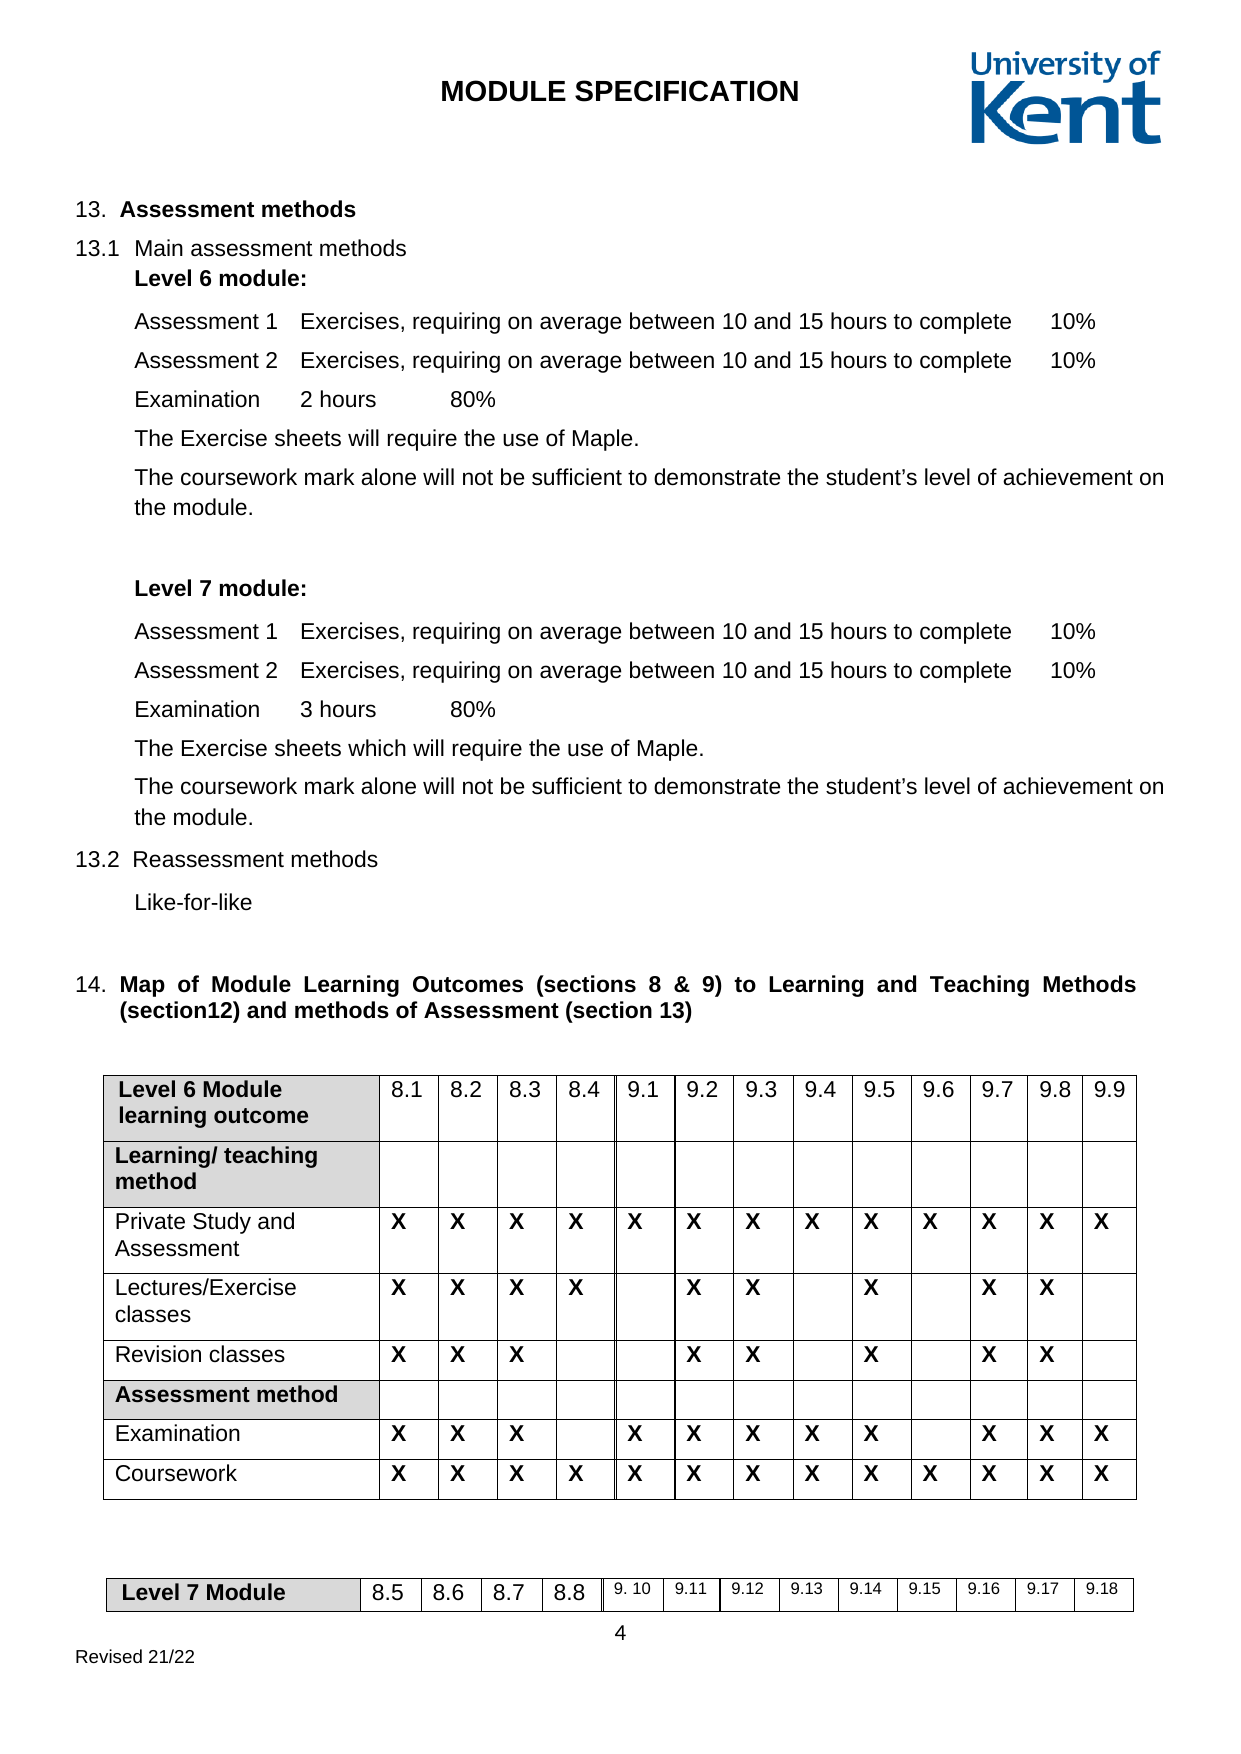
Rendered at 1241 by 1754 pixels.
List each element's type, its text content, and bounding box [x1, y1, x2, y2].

table_cell X [1083, 1460, 1136, 1499]
table_cell [853, 1381, 911, 1419]
table_cell X [853, 1341, 911, 1379]
table_header 9.1 [617, 1076, 674, 1141]
table_cell X [734, 1460, 793, 1499]
table_header 8.6 [422, 1579, 481, 1611]
table_cell Revision classes [104, 1341, 379, 1379]
table_cell [557, 1142, 614, 1207]
table_cell X [439, 1208, 497, 1273]
table_cell X [1028, 1341, 1082, 1379]
table_cell X [1028, 1420, 1082, 1459]
table_cell X [971, 1420, 1027, 1459]
table_cell [912, 1274, 970, 1339]
table_cell X [853, 1208, 911, 1273]
table_cell X [676, 1208, 733, 1273]
table_cell Coursework [104, 1460, 379, 1499]
table_cell X [498, 1341, 556, 1379]
list Main assessment methods [75, 235, 1165, 261]
table_cell [617, 1341, 674, 1379]
table_cell X [971, 1460, 1027, 1499]
table_cell [1083, 1142, 1136, 1207]
table_cell [734, 1381, 793, 1419]
table_cell X [617, 1460, 674, 1499]
table_cell X [439, 1341, 497, 1379]
text Assessment 1 Exercises, requiring on average between 10 and 15 hours to complete 10% [134, 308, 1138, 334]
table_cell X [498, 1208, 556, 1273]
table_header 9.8 [1028, 1076, 1082, 1141]
table_cell X [734, 1420, 793, 1459]
table_header 9.16 [957, 1579, 1015, 1611]
table_cell [912, 1341, 970, 1379]
table_header 9.7 [971, 1076, 1027, 1141]
table_cell X [557, 1208, 614, 1273]
table_header 9.17 [1016, 1579, 1074, 1611]
table_cell X [794, 1420, 852, 1459]
text The coursework mark alone will not be sufficient to demonstrate the student’s level of achievement on the module. [134, 773, 1165, 830]
list Level 6 module: [134, 265, 1165, 292]
table_cell X [734, 1341, 793, 1379]
table_cell X [439, 1274, 497, 1339]
table_cell Lectures/Exercise classes [104, 1274, 379, 1339]
table_cell X [439, 1460, 497, 1499]
list Map of Module Learning Outcomes (sections 8 & 9) to Learning and Teaching Methods (section12) and methods of Assessment (section 13) [75, 971, 1138, 1023]
table_header 8.5 [361, 1579, 421, 1611]
table_header 9.14 [839, 1579, 897, 1611]
table_cell [794, 1381, 852, 1419]
table_header 9.13 [780, 1579, 838, 1611]
table_cell X [853, 1460, 911, 1499]
table_header 8.3 [498, 1076, 556, 1141]
table_cell X [971, 1274, 1027, 1339]
table_cell [794, 1142, 852, 1207]
table_cell X [853, 1274, 911, 1339]
text Assessment 1 Exercises, requiring on average between 10 and 15 hours to complete 10% [134, 618, 1138, 644]
table_header 9. 10 [604, 1579, 663, 1611]
table_cell [557, 1341, 614, 1379]
table_header 9.11 [664, 1579, 719, 1611]
text Assessment 2 Exercises, requiring on average between 10 and 15 hours to complete 10% [134, 347, 1138, 373]
table_cell [794, 1341, 852, 1379]
table_header 9.5 [853, 1076, 911, 1141]
table_cell X [1028, 1274, 1082, 1339]
table_cell Assessment method [104, 1381, 379, 1419]
table_cell X [557, 1274, 614, 1339]
table_cell X [971, 1341, 1027, 1379]
table_cell [617, 1274, 674, 1339]
table_header Level 6 Module learning outcome [104, 1076, 379, 1141]
table_cell X [380, 1208, 438, 1273]
table_cell X [734, 1274, 793, 1339]
table_cell X [1083, 1420, 1136, 1459]
table_cell X [794, 1208, 852, 1273]
table_cell X [498, 1460, 556, 1499]
table_header 8.8 [543, 1579, 601, 1611]
table_cell Learning/ teaching method [104, 1142, 379, 1207]
table_cell [676, 1142, 733, 1207]
table_header 8.1 [380, 1076, 438, 1141]
table_cell [617, 1142, 674, 1207]
table_cell [676, 1381, 733, 1419]
table_cell X [1083, 1208, 1136, 1273]
text 13.2 Reassessment methods [75, 846, 1165, 873]
table_cell X [498, 1274, 556, 1339]
table_cell [1083, 1381, 1136, 1419]
table_cell X [617, 1208, 674, 1273]
table_header 9.18 [1075, 1579, 1133, 1611]
table_header 9.4 [794, 1076, 852, 1141]
table_cell X [380, 1460, 438, 1499]
table_cell [912, 1142, 970, 1207]
table_cell [557, 1420, 614, 1459]
table_cell [1028, 1381, 1082, 1419]
text Examination 3 hours 80% [134, 696, 1138, 722]
picture [970, 48, 1163, 145]
table_header 9.3 [734, 1076, 793, 1141]
table_cell [380, 1381, 438, 1419]
table_cell [794, 1274, 852, 1339]
table_cell Examination [104, 1420, 379, 1459]
table_cell [971, 1381, 1027, 1419]
table_cell X [734, 1208, 793, 1273]
table_header 8.7 [482, 1579, 542, 1611]
table_header Level 7 Module learning outcome [107, 1579, 360, 1611]
table_cell X [676, 1460, 733, 1499]
table_cell Private Study and Assessment [104, 1208, 379, 1273]
table_cell [498, 1142, 556, 1207]
text Like-for-like [134, 889, 1165, 915]
table_header 9.9 [1083, 1076, 1136, 1141]
table_cell [557, 1381, 614, 1419]
list Assessment methods [75, 196, 1138, 223]
table_cell X [676, 1420, 733, 1459]
table_cell X [1028, 1208, 1082, 1273]
table_header 8.2 [439, 1076, 497, 1141]
table_cell X [912, 1460, 970, 1499]
table_cell [1028, 1142, 1082, 1207]
table_cell [498, 1381, 556, 1419]
table_cell X [676, 1274, 733, 1339]
table_cell X [617, 1420, 674, 1459]
text Examination 2 hours 80% [134, 386, 1138, 412]
text Assessment 2 Exercises, requiring on average between 10 and 15 hours to complete 10% [134, 657, 1138, 683]
table_cell [1083, 1341, 1136, 1379]
table_cell [853, 1142, 911, 1207]
table_header 9.15 [898, 1579, 956, 1611]
table_cell [912, 1420, 970, 1459]
table_cell X [1028, 1460, 1082, 1499]
table_cell X [380, 1274, 438, 1339]
table_cell X [912, 1208, 970, 1273]
table_cell X [557, 1460, 614, 1499]
text The Exercise sheets will require the use of Maple. [134, 424, 1138, 451]
table_header 9.6 [912, 1076, 970, 1141]
table_cell [1083, 1274, 1136, 1339]
table_cell X [380, 1341, 438, 1379]
table_cell X [676, 1341, 733, 1379]
table_cell [734, 1142, 793, 1207]
table_cell [912, 1381, 970, 1419]
table_header 8.4 [557, 1076, 614, 1141]
table_cell [617, 1381, 674, 1419]
table_cell [971, 1142, 1027, 1207]
table_cell [439, 1142, 497, 1207]
table_header 9.2 [676, 1076, 733, 1141]
table_cell [380, 1142, 438, 1207]
text The Exercise sheets which will require the use of Maple. [134, 734, 1138, 761]
table_cell X [794, 1460, 852, 1499]
table_cell X [853, 1420, 911, 1459]
table_header 9.12 [721, 1579, 779, 1611]
table_cell [439, 1381, 497, 1419]
text The coursework mark alone will not be sufficient to demonstrate the student’s level of achievement on the module. [134, 463, 1165, 520]
list Level 7 module: [134, 575, 1165, 602]
table_cell X [380, 1420, 438, 1459]
table_cell X [971, 1208, 1027, 1273]
table_cell X [439, 1420, 497, 1459]
table_cell X [498, 1420, 556, 1459]
